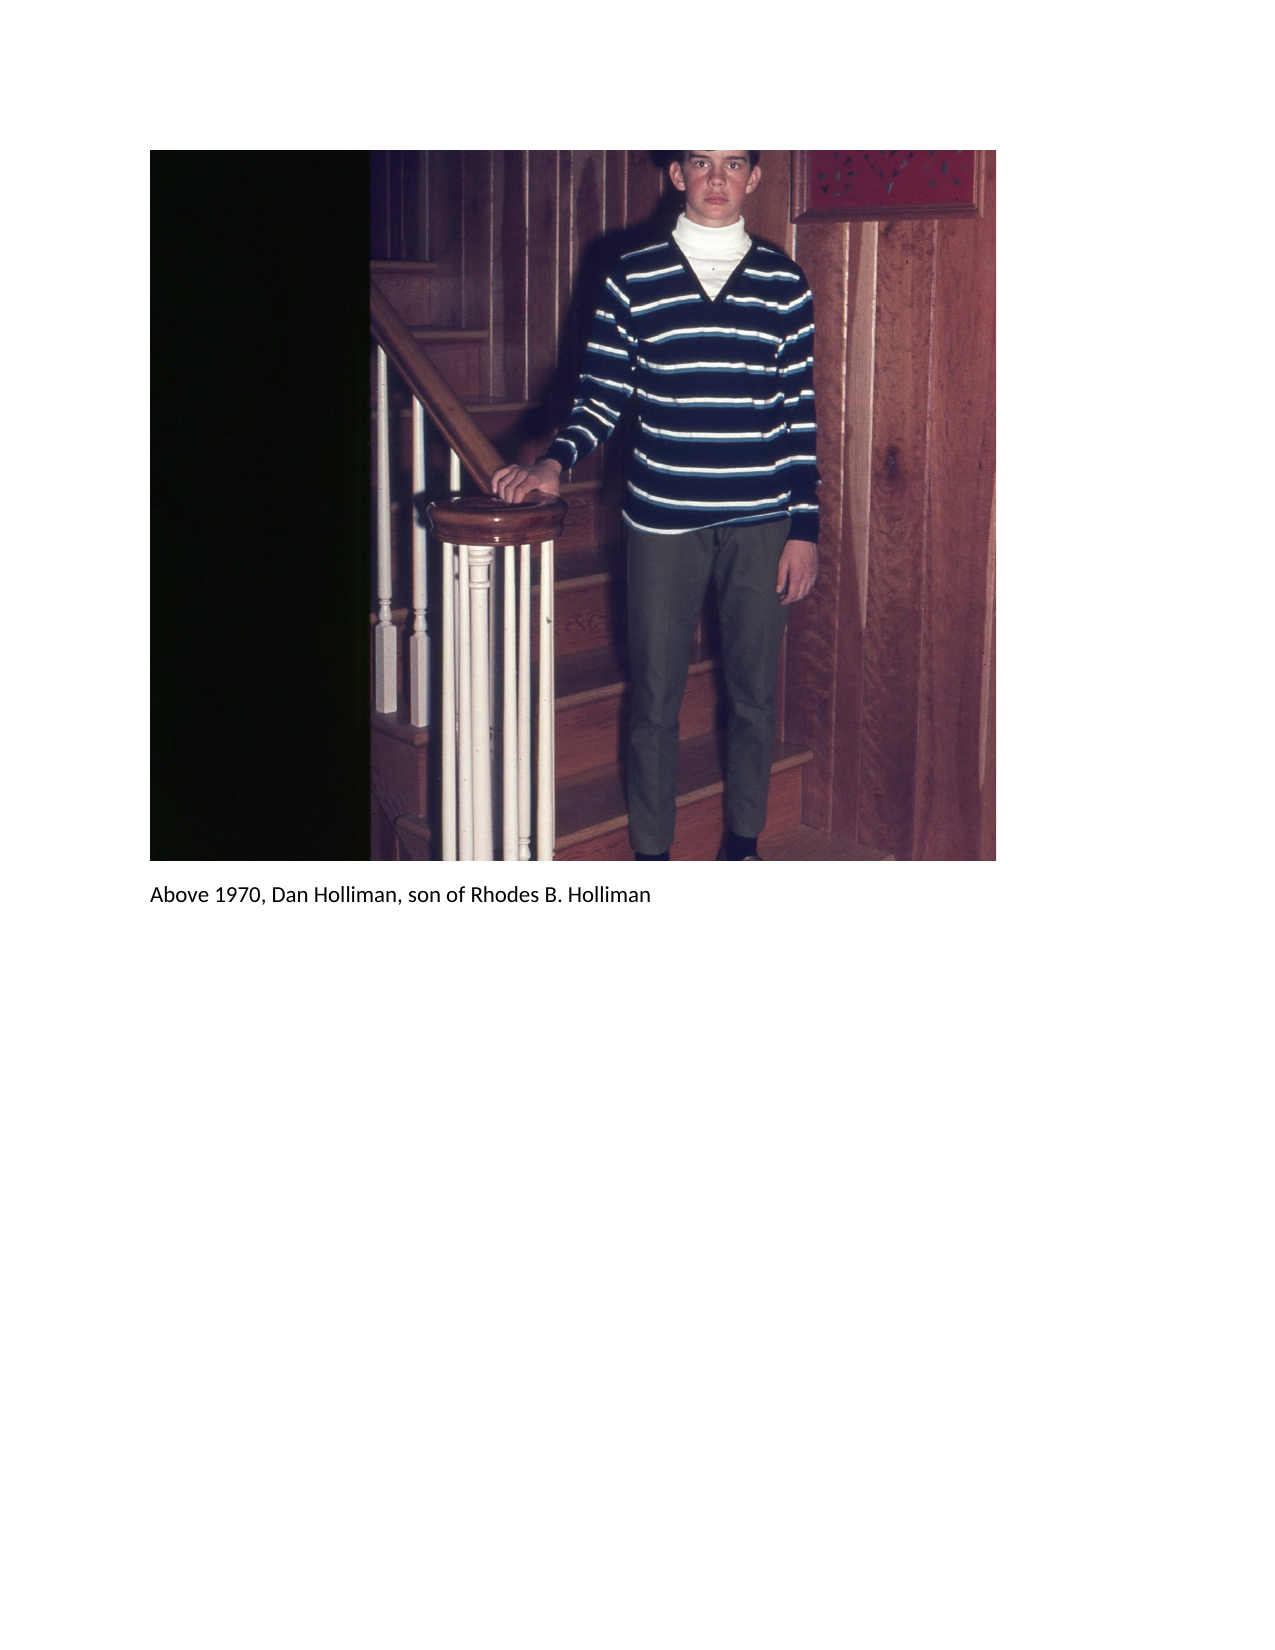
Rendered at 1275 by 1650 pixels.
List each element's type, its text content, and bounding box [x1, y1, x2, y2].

text Above 1970, Dan Holliman, son of Rhodes B. Holliman [150, 880, 1125, 908]
picture [150, 150, 997, 861]
